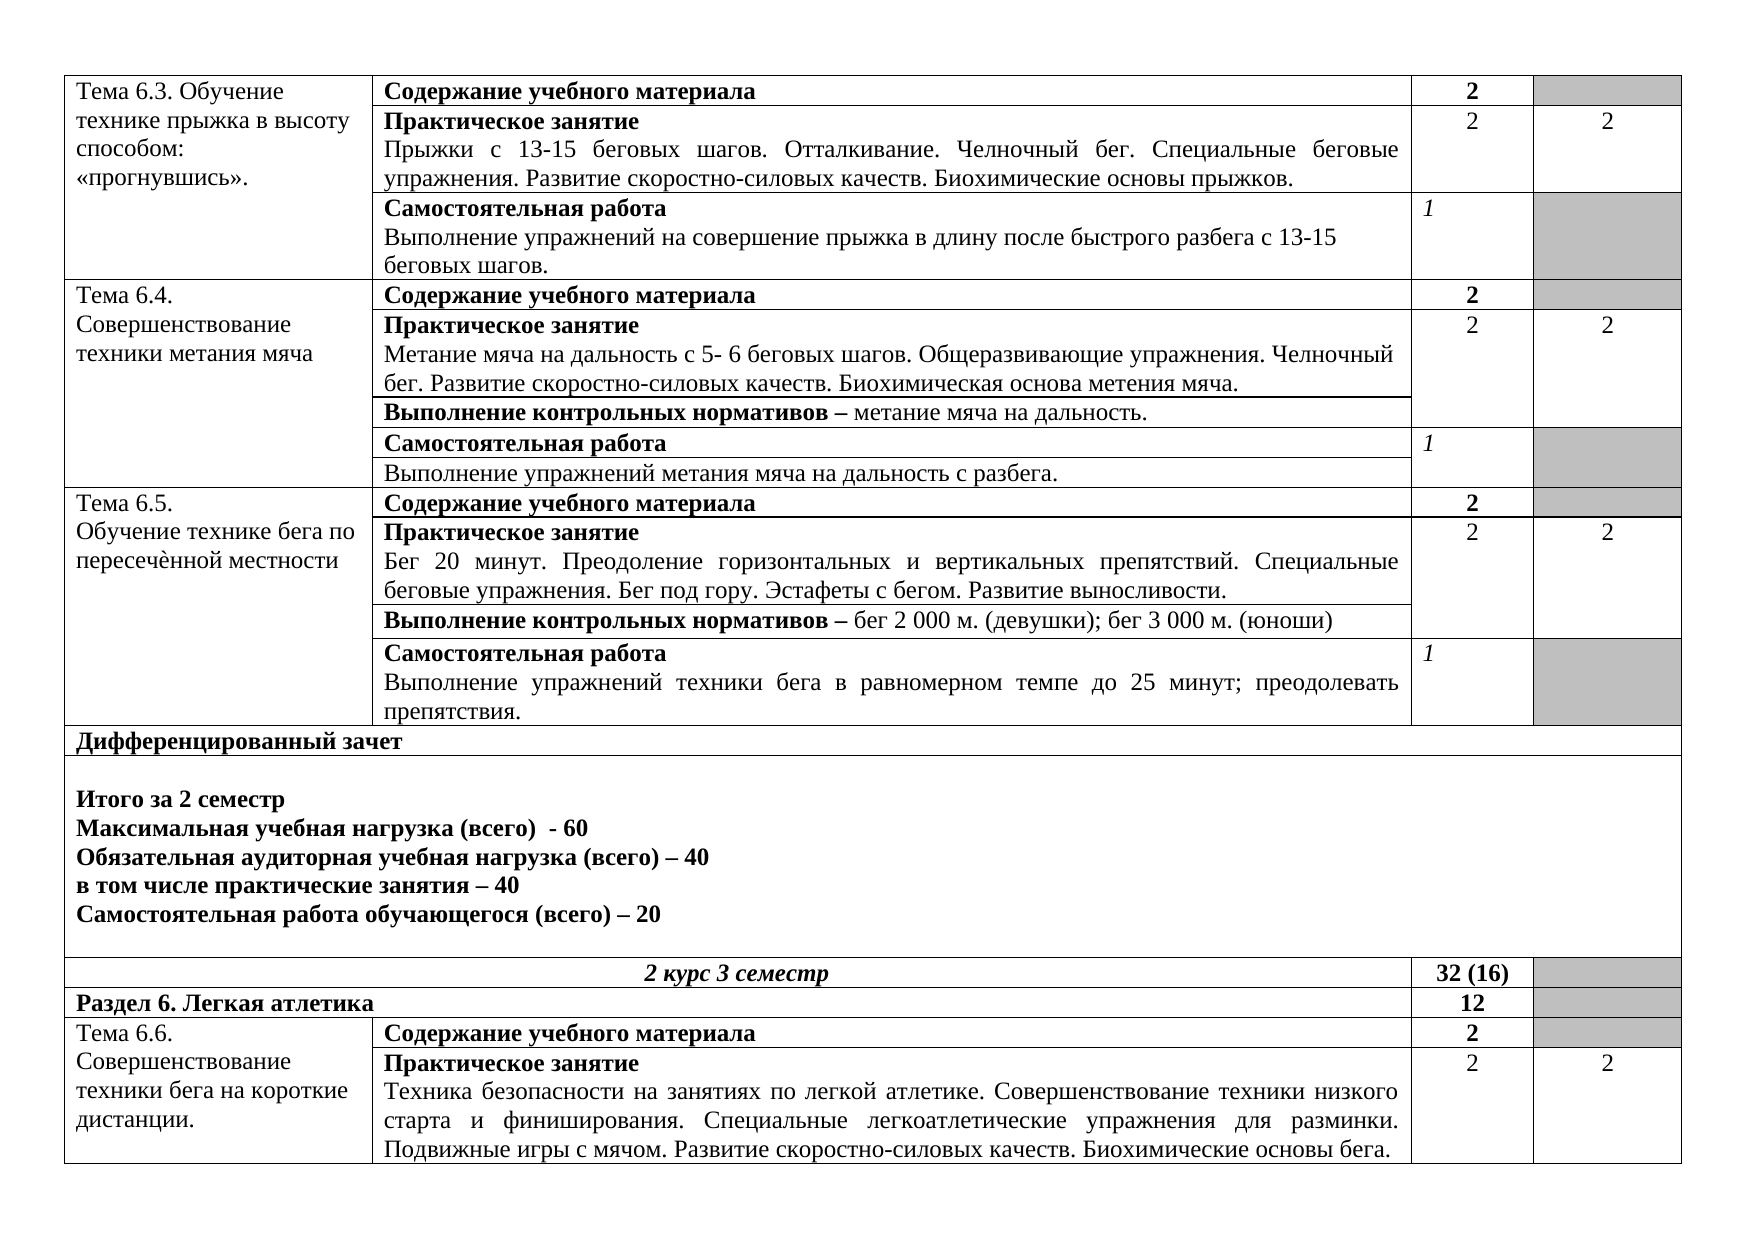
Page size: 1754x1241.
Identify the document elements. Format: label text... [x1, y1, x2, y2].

table_cell Выполнение контрольных нормативов – бег 2 000 м. (девушки); бег 3 000 м. (юноши) [373, 605, 1411, 637]
table_cell Тема 6.6. Совершенствование техники бега на короткие дистанции. [65, 1018, 372, 1163]
table_cell [1534, 639, 1681, 725]
table_cell 1 [1412, 639, 1533, 725]
table_cell 2 [1412, 76, 1533, 105]
table_cell Тема 6.5. Обучение технике бега по пересечѐнной местности [65, 488, 372, 725]
table_cell Самостоятельная работа Выполнение упражнений техники бега в равномерном темпе до 25 минут; преодолевать препятствия. [373, 639, 1411, 725]
table_cell [1534, 958, 1681, 987]
table_cell Практическое занятие Метание мяча на дальность с 5- 6 беговых шагов. Общеразвивающие упражнения. Челночный бег. Развитие скоростно-силовых качеств. Биохимическая основа метения мяча. [373, 310, 1411, 396]
table_cell 2 курс 3 семестр [65, 958, 1411, 987]
table_cell Итого за 2 семестр Максимальная учебная нагрузка (всего) - 60 Обязательная аудиторная учебная нагрузка (всего) – 40 в том числе практические занятия – 40 Самостоятельная работа обучающегося (всего) – 20 [65, 756, 1681, 957]
table_cell Содержание учебного материала [373, 1018, 1411, 1047]
table_cell Раздел 6. Легкая атлетика [65, 988, 1411, 1017]
table_cell 2 [1412, 1018, 1533, 1047]
table_cell [1534, 280, 1681, 309]
table_cell [1534, 988, 1681, 1017]
table_cell Практическое занятие Прыжки с 13-15 беговых шагов. Отталкивание. Челночный бег. Специальные беговые упражнения. Развитие скоростно-силовых качеств. Биохимические основы прыжков. [373, 106, 1411, 192]
table_cell 2 [1534, 310, 1681, 427]
table_cell Содержание учебного материала [373, 76, 1411, 105]
table_cell 1 [1412, 428, 1533, 487]
table_cell Самостоятельная работа [373, 428, 1411, 457]
table_cell Тема 6.3. Обучение технике прыжка в высоту способом: «прогнувшись». [65, 76, 372, 279]
table_cell Содержание учебного материала [373, 280, 1411, 309]
table_cell [1534, 76, 1681, 105]
table_cell 2 [1534, 1048, 1681, 1163]
table_cell 1 [1412, 193, 1533, 279]
table_cell 2 [1534, 518, 1681, 637]
table_cell 2 [1412, 106, 1533, 192]
table_cell 2 [1412, 488, 1533, 516]
table_cell 2 [1534, 106, 1681, 192]
table_cell 12 [1412, 988, 1533, 1017]
table_cell Самостоятельная работа Выполнение упражнений на совершение прыжка в длину после быстрого разбега с 13-15 беговых шагов. [373, 193, 1411, 279]
table_cell 2 [1412, 518, 1533, 637]
table_cell 32 (16) [1412, 958, 1533, 987]
table_cell [1534, 488, 1681, 516]
table_cell Содержание учебного материала [373, 488, 1411, 516]
table_cell Практическое занятие Техника безопасности на занятиях по легкой атлетике. Совершенствование техники низкого старта и финиширования. Специальные легкоатлетические упражнения для разминки. Подвижные игры с мячом. Развитие скоростно-силовых качеств. Биохимические основы бега. [373, 1048, 1411, 1163]
table_cell 2 [1412, 1048, 1533, 1163]
table_cell 2 [1412, 310, 1533, 427]
table_cell Выполнение упражнений метания мяча на дальность с разбега. [373, 458, 1411, 487]
table_cell Тема 6.4. Совершенствование техники метания мяча [65, 280, 372, 487]
table_cell Выполнение контрольных нормативов – метание мяча на дальность. [373, 398, 1411, 427]
table_cell [1534, 193, 1681, 279]
table_cell Дифференцированный зачет [65, 726, 1681, 754]
table_cell Практическое занятие Бег 20 минут. Преодоление горизонтальных и вертикальных препятствий. Специальные беговые упражнения. Бег под гору. Эстафеты с бегом. Развитие выносливости. [373, 518, 1411, 604]
table_cell 2 [1412, 280, 1533, 309]
table_cell [1534, 428, 1681, 487]
table_cell [1534, 1018, 1681, 1047]
